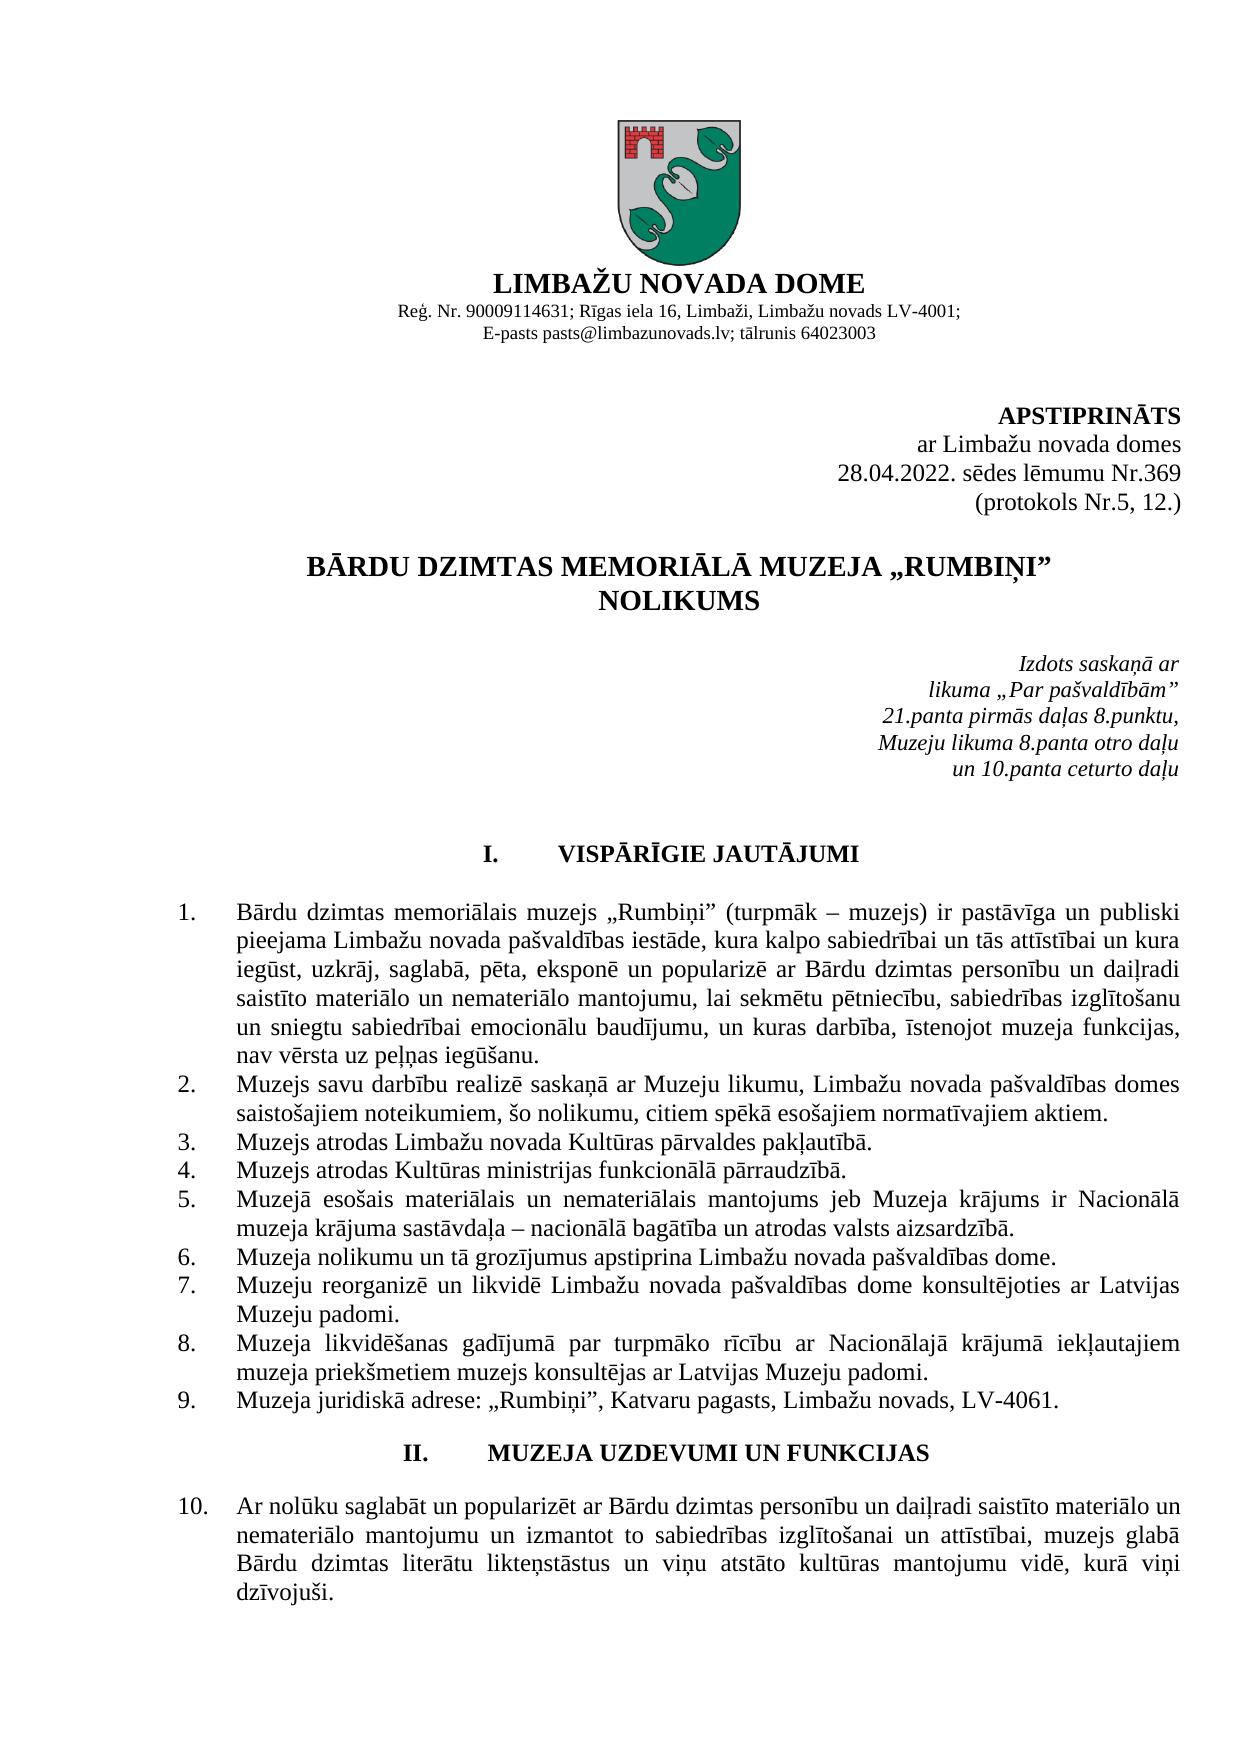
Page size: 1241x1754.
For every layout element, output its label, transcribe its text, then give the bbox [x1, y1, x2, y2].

list Muzeja juridiskā adrese: „Rumbiņi”, Katvaru pagasts, Limbažu novads, LV-4061. [177, 1385, 1181, 1414]
list Muzejā esošais materiālais un nemateriālais mantojums jeb Muzeja krājums ir Nacionālā muzeja krājuma sastāvdaļa – nacionālā bagātība un atrodas valsts aizsardzībā. [177, 1184, 1181, 1242]
text Reģ. Nr. 90009114631; Rīgas iela 16, Limbaži, Limbažu novads LV-4001; [177, 300, 1181, 322]
text 21.panta pirmās daļas 8.punktu, [177, 703, 1181, 729]
text Limbažu novada DOME [177, 267, 1181, 300]
text Izdots saskaņā ar [177, 650, 1181, 676]
text E-pasts pasts@limbazunovads.lv; tālrunis 64023003 [177, 322, 1181, 343]
list Muzeju reorganizē un likvidē Limbažu novada pašvaldības dome konsultējoties ar Latvijas Muzeju padomi. [177, 1270, 1181, 1328]
text likuma „Par pašvaldībām” [177, 676, 1181, 703]
list Bārdu dzimtas memoriālais muzejs „Rumbiņi” (turpmāk – muzejs) ir pastāvīga un publiski pieejama Limbažu novada pašvaldības iestāde, kura kalpo sabiedrībai un tās attīstībai un kura iegūst, uzkrāj, saglabā, pēta, eksponē un popularizē ar Bārdu dzimtas personību un daiļradi saistīto materiālo un nemateriālo mantojumu, lai sekmētu pētniecību, sabiedrības izglītošanu un sniegtu sabiedrībai emocionālu baudījumu, un kuras darbība, īstenojot muzeja funkcijas, nav vērsta uz peļņas iegūšanu. [177, 897, 1181, 1069]
text NOLIKUMS [177, 583, 1181, 616]
text un 10.panta ceturto daļu [177, 755, 1181, 782]
list Muzeja nolikumu un tā grozījumus apstiprina Limbažu novada pašvaldības dome. [177, 1242, 1181, 1270]
text Muzeju likuma 8.panta otro daļu [177, 729, 1181, 755]
text APSTIPRINĀTS [177, 401, 1181, 429]
list Muzejs atrodas Kultūras ministrijas funkcionālā pārraudzībā. [177, 1155, 1181, 1184]
text ar Limbažu novada domes [177, 429, 1181, 458]
text BĀRDU DZIMTAS MEMORIĀLĀ MUZEJA „RUMBIŅI” [177, 549, 1181, 583]
list Muzejs savu darbību realizē saskaņā ar Muzeju likumu, Limbažu novada pašvaldības domes saistošajiem noteikumiem, šo nolikumu, citiem spēkā esošajiem normatīvajiem aktiem. [177, 1069, 1181, 1127]
list Muzejs atrodas Limbažu novada Kultūras pārvaldes pakļautībā. [177, 1127, 1181, 1155]
list Muzeja likvidēšanas gadījumā par turpmāko rīcību ar Nacionālajā krājumā iekļautajiem muzeja priekšmetiem muzejs konsultējas ar Latvijas Muzeju padomi. [177, 1328, 1181, 1385]
text (protokols Nr.5, 12.) [177, 487, 1181, 516]
list Ar nolūku saglabāt un popularizēt ar Bārdu dzimtas personību un daiļradi saistīto materiālo un nemateriālo mantojumu un izmantot to sabiedrības izglītošanai un attīstībai, muzejs glabā Bārdu dzimtas literātu likteņstāstus un viņu atstāto kultūras mantojumu vidē, kurā viņi dzīvojuši. [177, 1491, 1181, 1606]
list Muzeja uzdevumi un funkcijas [177, 1438, 1181, 1467]
picture [616, 118, 743, 267]
list Vispārīgie jautājumi [177, 839, 1181, 868]
text 28.04.2022. sēdes lēmumu Nr.369 [177, 458, 1181, 487]
